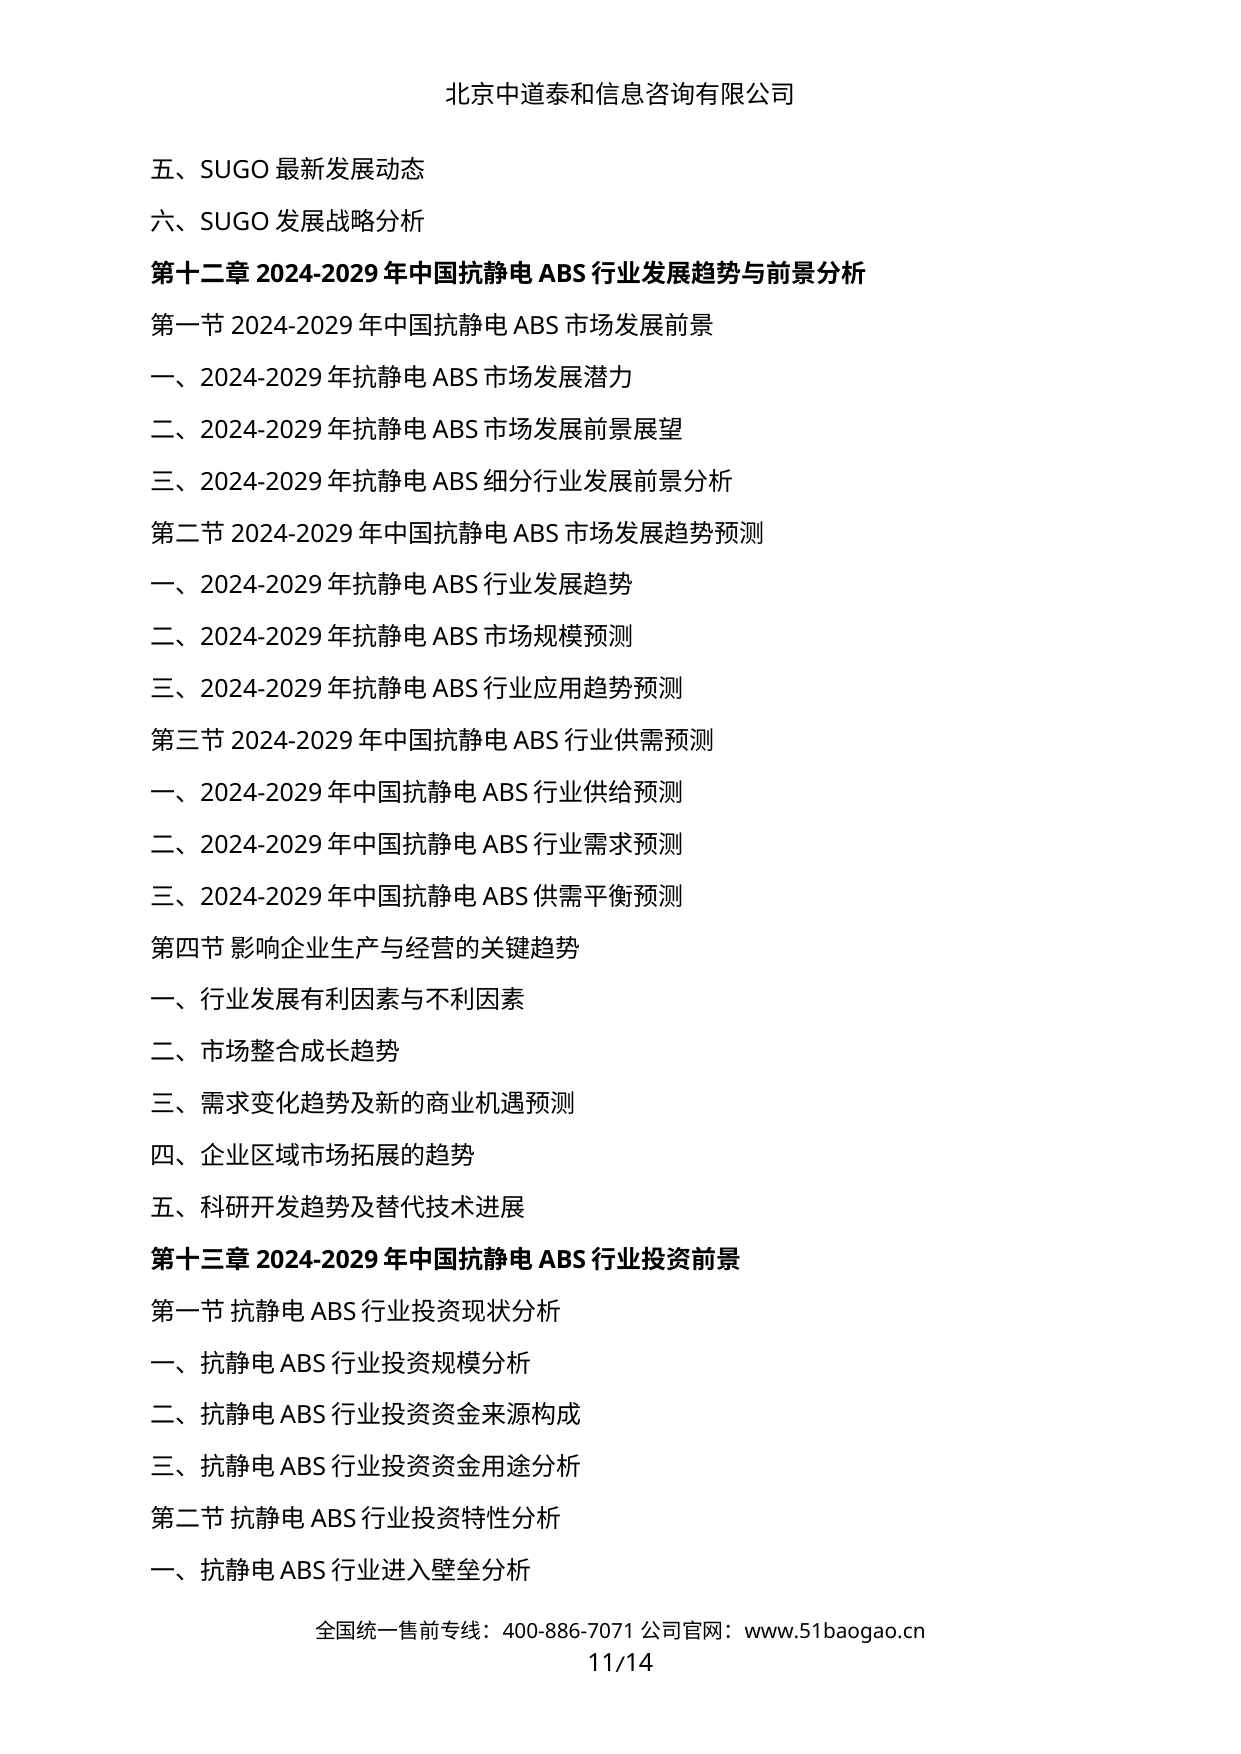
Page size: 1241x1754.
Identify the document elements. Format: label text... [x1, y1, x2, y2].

text 二、抗静电ABS行业投资资金来源构成 [150, 1395, 1090, 1431]
text 三、抗静电ABS行业投资资金用途分析 [150, 1447, 1090, 1483]
text 六、SUGO发展战略分析 [150, 202, 1090, 238]
text 四、企业区域市场拓展的趋势 [150, 1136, 1090, 1172]
text 一、2024-2029年中国抗静电ABS行业供给预测 [150, 772, 1090, 809]
text 第十二章 2024-2029年中国抗静电ABS行业发展趋势与前景分析 [150, 254, 1090, 290]
text 三、2024-2029年中国抗静电ABS供需平衡预测 [150, 876, 1090, 912]
text 三、需求变化趋势及新的商业机遇预测 [150, 1084, 1090, 1120]
text 第一节 2024-2029年中国抗静电ABS市场发展前景 [150, 306, 1090, 342]
text 第二节 抗静电ABS行业投资特性分析 [150, 1499, 1090, 1535]
text 二、2024-2029年抗静电ABS市场发展前景展望 [150, 409, 1090, 446]
text 第一节 抗静电ABS行业投资现状分析 [150, 1291, 1090, 1327]
text 第十三章 2024-2029年中国抗静电ABS行业投资前景 [150, 1239, 1090, 1276]
text 一、抗静电ABS行业进入壁垒分析 [150, 1551, 1090, 1587]
text 三、2024-2029年抗静电ABS行业应用趋势预测 [150, 669, 1090, 705]
text 一、行业发展有利因素与不利因素 [150, 980, 1090, 1016]
text 第三节 2024-2029年中国抗静电ABS行业供需预测 [150, 721, 1090, 757]
text 一、抗静电ABS行业投资规模分析 [150, 1343, 1090, 1379]
text 一、2024-2029年抗静电ABS行业发展趋势 [150, 565, 1090, 601]
text 二、市场整合成长趋势 [150, 1032, 1090, 1068]
text 二、2024-2029年中国抗静电ABS行业需求预测 [150, 824, 1090, 861]
text 二、2024-2029年抗静电ABS市场规模预测 [150, 617, 1090, 653]
text 五、科研开发趋势及替代技术进展 [150, 1187, 1090, 1224]
text 三、2024-2029年抗静电ABS细分行业发展前景分析 [150, 461, 1090, 497]
text 第二节 2024-2029年中国抗静电ABS市场发展趋势预测 [150, 513, 1090, 549]
text 五、SUGO最新发展动态 [150, 150, 1090, 186]
text 第四节 影响企业生产与经营的关键趋势 [150, 928, 1090, 964]
text 一、2024-2029年抗静电ABS市场发展潜力 [150, 357, 1090, 394]
